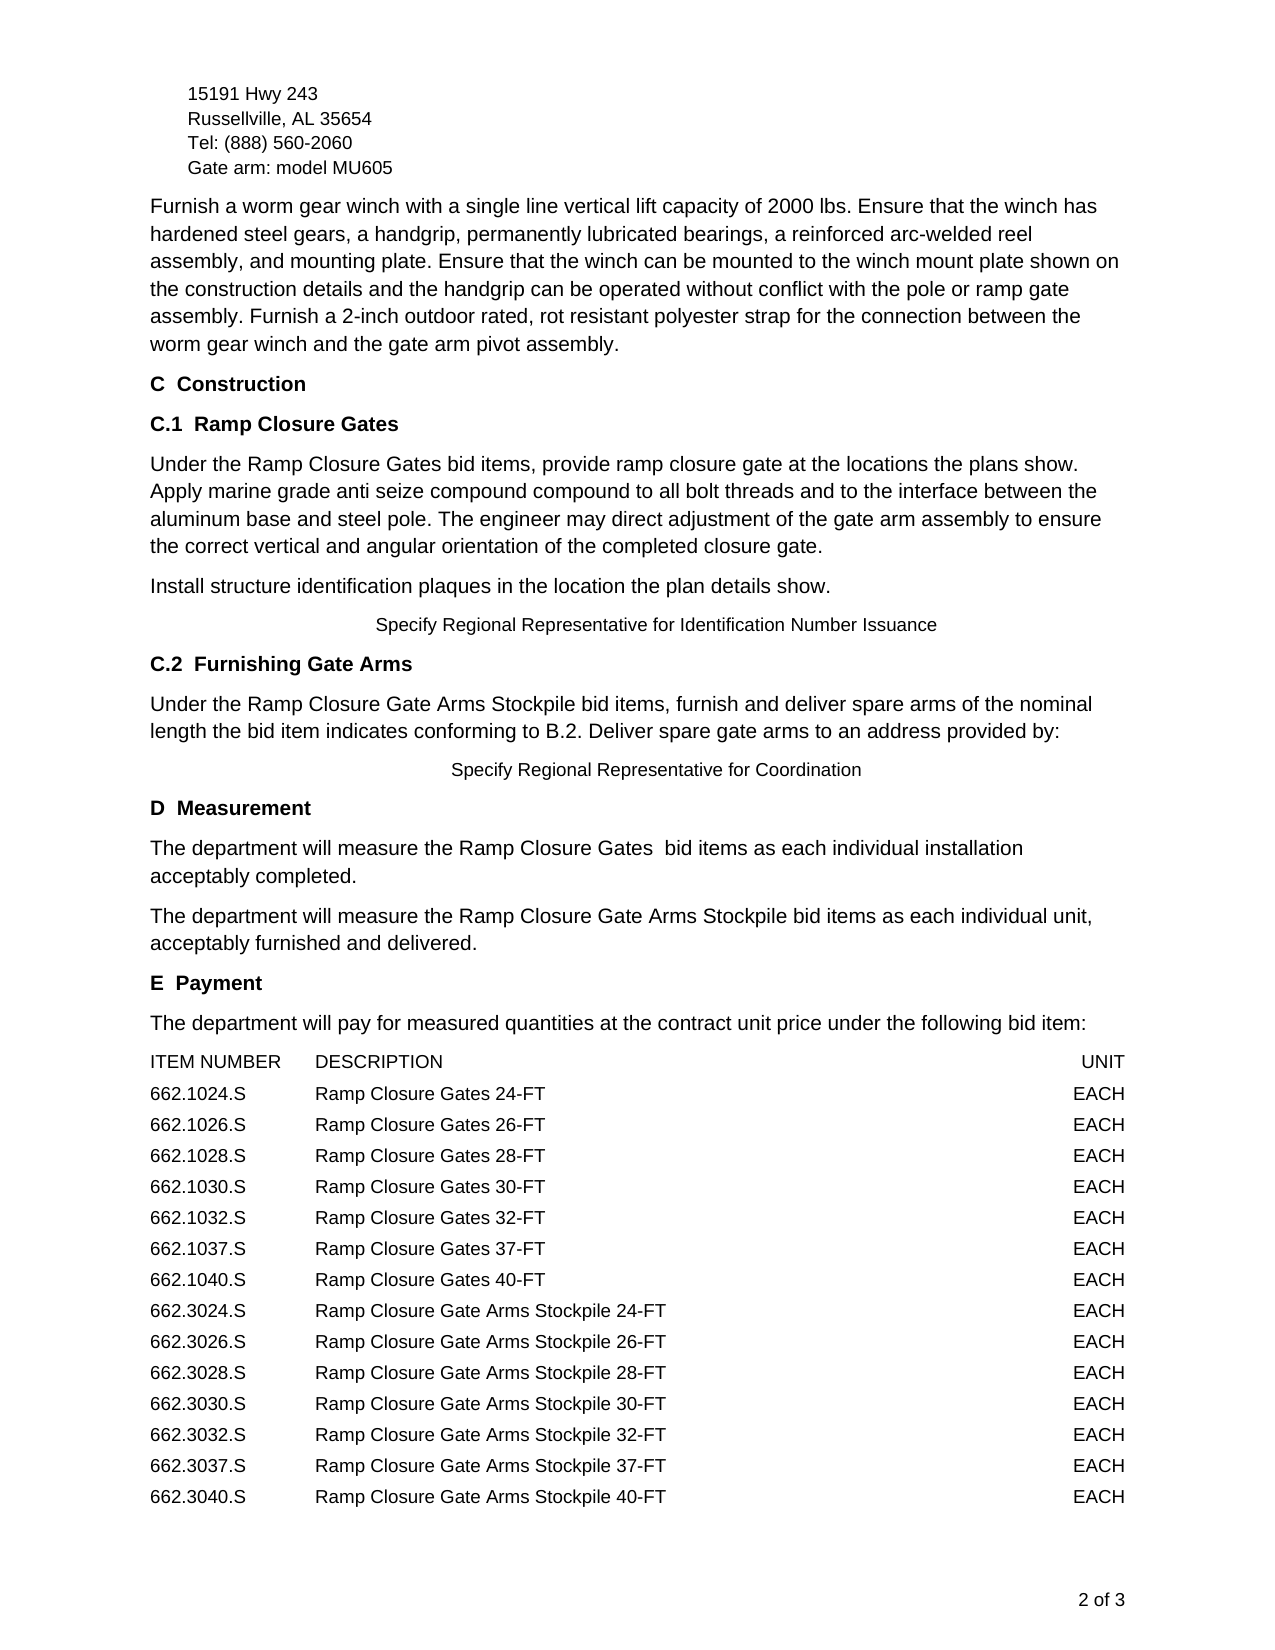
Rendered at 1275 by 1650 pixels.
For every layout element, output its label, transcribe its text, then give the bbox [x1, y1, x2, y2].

text Specify Regional Representative for Coordination [187, 759, 1125, 781]
text 662.1040.S Ramp Closure Gates 40-FT EACH [150, 1268, 1125, 1290]
text C Construction [150, 372, 1125, 396]
text C.1 Ramp Closure Gates [150, 412, 1125, 436]
text The department will pay for measured quantities at the contract unit price under the following bid item: [150, 1011, 1125, 1035]
text Tel: (888) 560-2060 [187, 132, 1125, 154]
text 662.1037.S Ramp Closure Gates 37-FT EACH [150, 1237, 1125, 1259]
text 662.3028.S Ramp Closure Gate Arms Stockpile 28-FT EACH [150, 1362, 1125, 1383]
text The department will measure the Ramp Closure Gate Arms Stockpile bid items as each individual unit, acceptably furnished and delivered. [150, 904, 1125, 955]
text Install structure identification plaques in the location the plan details show. [150, 574, 1125, 598]
text 15191 Hwy 243 [187, 82, 1125, 104]
text The department will measure the Ramp Closure Gates bid items as each individual installation acceptably completed. [150, 836, 1125, 888]
text 662.3024.S Ramp Closure Gate Arms Stockpile 24-FT EACH [150, 1299, 1125, 1321]
text Furnish a worm gear winch with a single line vertical lift capacity of 2000 lbs. Ensure that the winch has hardened steel gears, a handgrip, permanently lubricated bearings, a reinforced arc-welded reel assembly, and mounting plate. Ensure that the winch can be mounted to the winch mount plate shown on the construction details and the handgrip can be operated without conflict with the pole or ramp gate assembly. Furnish a 2-inch outdoor rated, rot resistant polyester strap for the connection between the worm gear winch and the gate arm pivot assembly. [150, 194, 1125, 356]
text Under the Ramp Closure Gates bid items, provide ramp closure gate at the locations the plans show. Apply marine grade anti seize compound compound to all bolt threads and to the interface between the aluminum base and steel pole. The engineer may direct adjustment of the gate arm assembly to ensure the correct vertical and angular orientation of the completed closure gate. [150, 452, 1125, 558]
text 662.3030.S Ramp Closure Gate Arms Stockpile 30-FT EACH [150, 1393, 1125, 1414]
text Russellville, AL 35654 [187, 107, 1125, 129]
text E Payment [150, 971, 1125, 995]
text C.2 Furnishing Gate Arms [150, 651, 1125, 675]
text 662.3032.S Ramp Closure Gate Arms Stockpile 32-FT EACH [150, 1424, 1125, 1445]
text Under the Ramp Closure Gate Arms Stockpile bid items, furnish and deliver spare arms of the nominal length the bid item indicates conforming to B.2. Deliver spare gate arms to an address provided by: [150, 691, 1125, 743]
text Specify Regional Representative for Identification Number Issuance [187, 614, 1125, 636]
text Gate arm: model MU605 [187, 157, 1125, 178]
text 662.1024.S Ramp Closure Gates 24-FT EACH [150, 1082, 1125, 1104]
text 662.3040.S Ramp Closure Gate Arms Stockpile 40-FT EACH [150, 1486, 1125, 1507]
text ITEM NUMBER DESCRIPTION UNIT [150, 1051, 1125, 1073]
text D Measurement [150, 796, 1125, 820]
text 662.1026.S Ramp Closure Gates 26-FT EACH [150, 1113, 1125, 1135]
text 662.1032.S Ramp Closure Gates 32-FT EACH [150, 1206, 1125, 1228]
text 662.1028.S Ramp Closure Gates 28-FT EACH [150, 1144, 1125, 1166]
text 662.1030.S Ramp Closure Gates 30-FT EACH [150, 1175, 1125, 1197]
text 662.3026.S Ramp Closure Gate Arms Stockpile 26-FT EACH [150, 1331, 1125, 1352]
text 662.3037.S Ramp Closure Gate Arms Stockpile 37-FT EACH [150, 1455, 1125, 1476]
